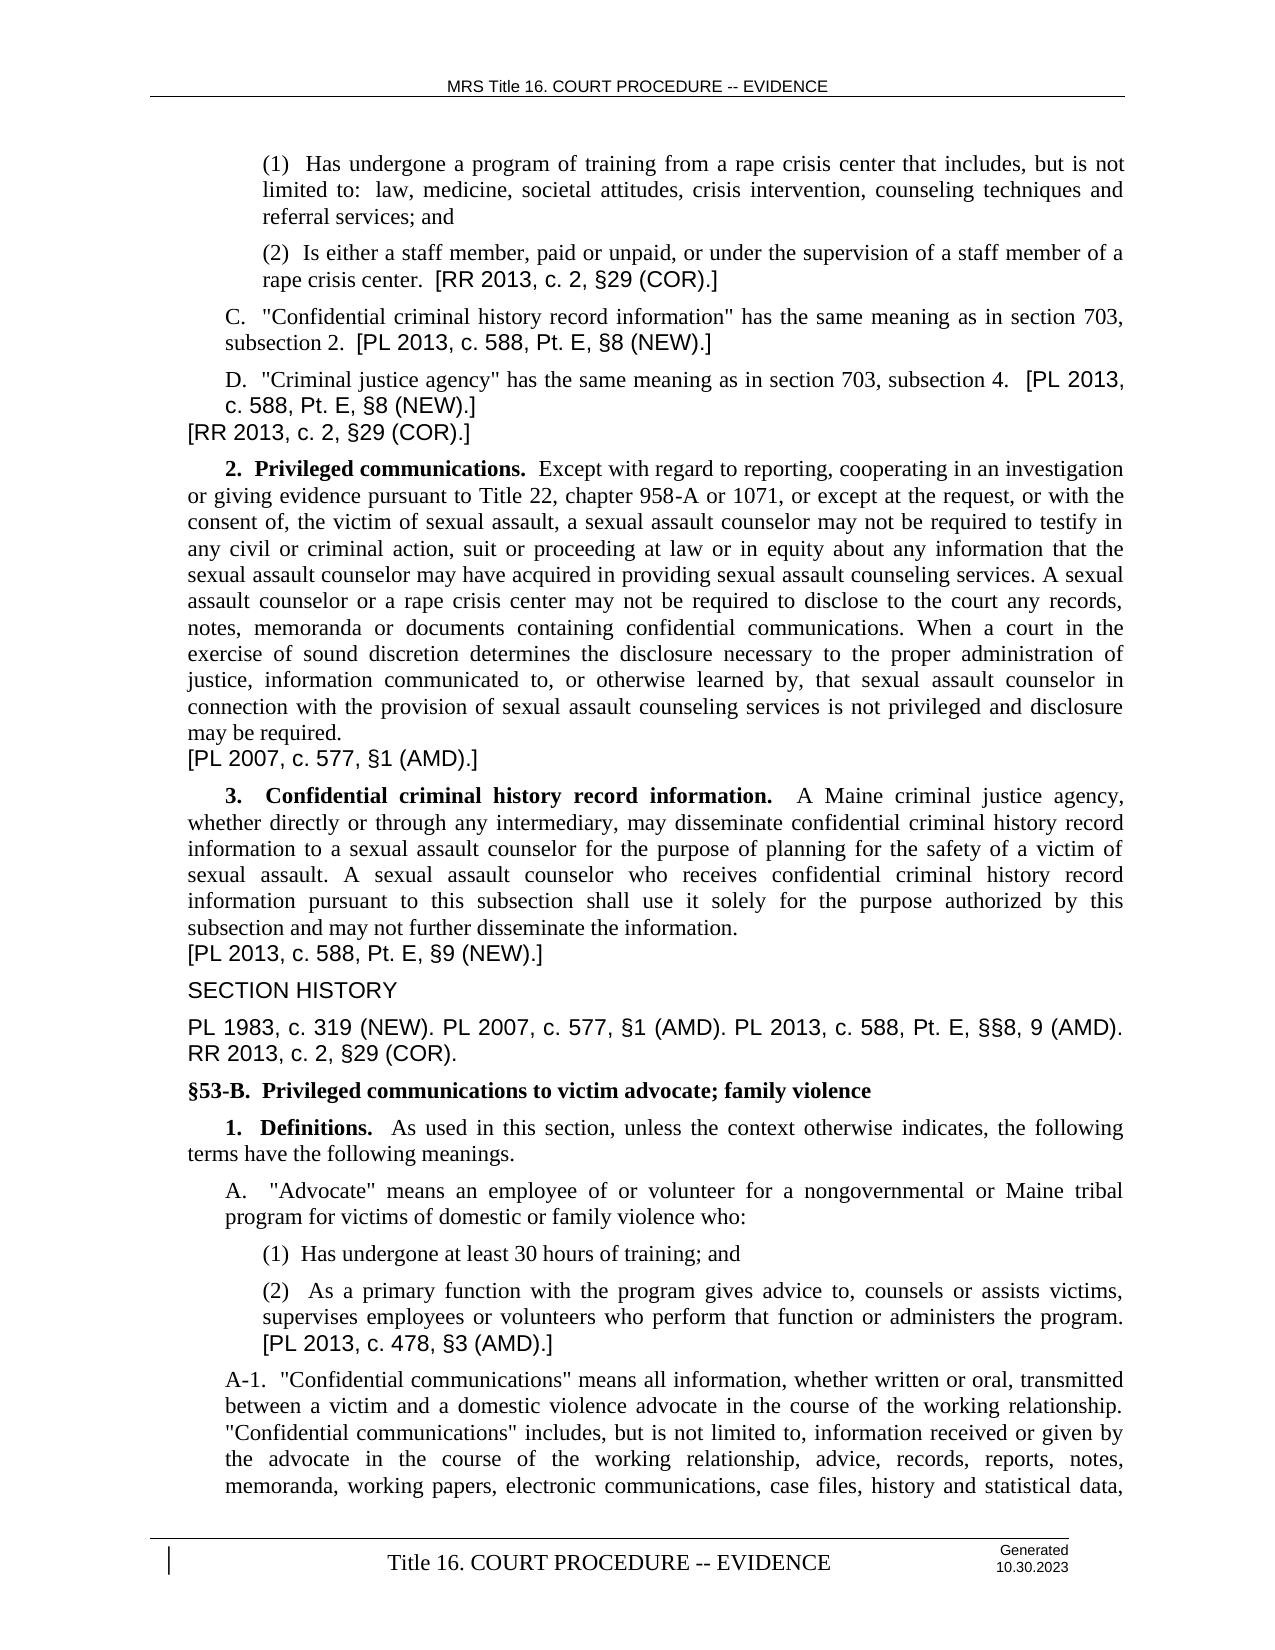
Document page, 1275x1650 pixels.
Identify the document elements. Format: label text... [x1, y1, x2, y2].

text (1) Has undergone at least 30 hours of training; and [262, 1240, 1125, 1266]
text C. "Confidential criminal history record information" has the same meaning as in section 703, subsection 2. [PL 2013, c. 588, Pt. E, §8 (NEW).] [225, 303, 1125, 356]
text SECTION HISTORY [187, 977, 1125, 1003]
text 3. Confidential criminal history record information. A Maine criminal justice agency, whether directly or through any intermediary, may disseminate confidential criminal history record information to a sexual assault counselor for the purpose of planning for the safety of a victim of sexual assault. A sexual assault counselor who receives confidential criminal history record information pursuant to this subsection shall use it solely for the purpose authorized by this subsection and may not further disseminate the information. [187, 782, 1125, 940]
text 1. Definitions. As used in this section, unless the context otherwise indicates, the following terms have the following meanings. [187, 1114, 1125, 1166]
text [RR 2013, c. 2, §29 (COR).] [187, 419, 1125, 445]
text A. "Advocate" means an employee of or volunteer for a nongovernmental or Maine tribal program for victims of domestic or family violence who: [225, 1177, 1125, 1229]
text (1) Has undergone a program of training from a rape crisis center that includes, but is not limited to: law, medicine, societal attitudes, crisis intervention, counseling techniques and referral services; and [262, 150, 1125, 229]
text [PL 2013, c. 588, Pt. E, §9 (NEW).] [187, 940, 1125, 967]
text 2. Privileged communications. Except with regard to reporting, cooperating in an investigation or giving evidence pursuant to Title 22, chapter 958‑A or 1071, or except at the request, or with the consent of, the victim of sexual assault, a sexual assault counselor may not be required to testify in any civil or criminal action, suit or proceeding at law or in equity about any information that the sexual assault counselor may have acquired in providing sexual assault counseling services. A sexual assault counselor or a rape crisis center may not be required to disclose to the court any records, notes, memoranda or documents containing confidential communications. When a court in the exercise of sound discretion determines the disclosure necessary to the proper administration of justice, information communicated to, or otherwise learned by, that sexual assault counselor in connection with the provision of sexual assault counseling services is not privileged and disclosure may be required. [187, 456, 1125, 745]
text [PL 2007, c. 577, §1 (AMD).] [187, 745, 1125, 772]
text PL 1983, c. 319 (NEW). PL 2007, c. 577, §1 (AMD). PL 2013, c. 588, Pt. E, §§8, 9 (AMD). RR 2013, c. 2, §29 (COR). [187, 1014, 1125, 1067]
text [225, 1366, 1125, 1498]
text D. "Criminal justice agency" has the same meaning as in section 703, subsection 4. [PL 2013, c. 588, Pt. E, §8 (NEW).] [225, 366, 1125, 419]
text (2) Is either a staff member, paid or unpaid, or under the supervision of a staff member of a rape crisis center. [RR 2013, c. 2, §29 (COR).] [262, 239, 1125, 292]
text §53-B. Privileged communications to victim advocate; family violence [187, 1077, 1125, 1103]
text (2) As a primary function with the program gives advice to, counsels or assists victims, supervises employees or volunteers who perform that function or administers the program. [PL 2013, c. 478, §3 (AMD).] [262, 1277, 1125, 1356]
